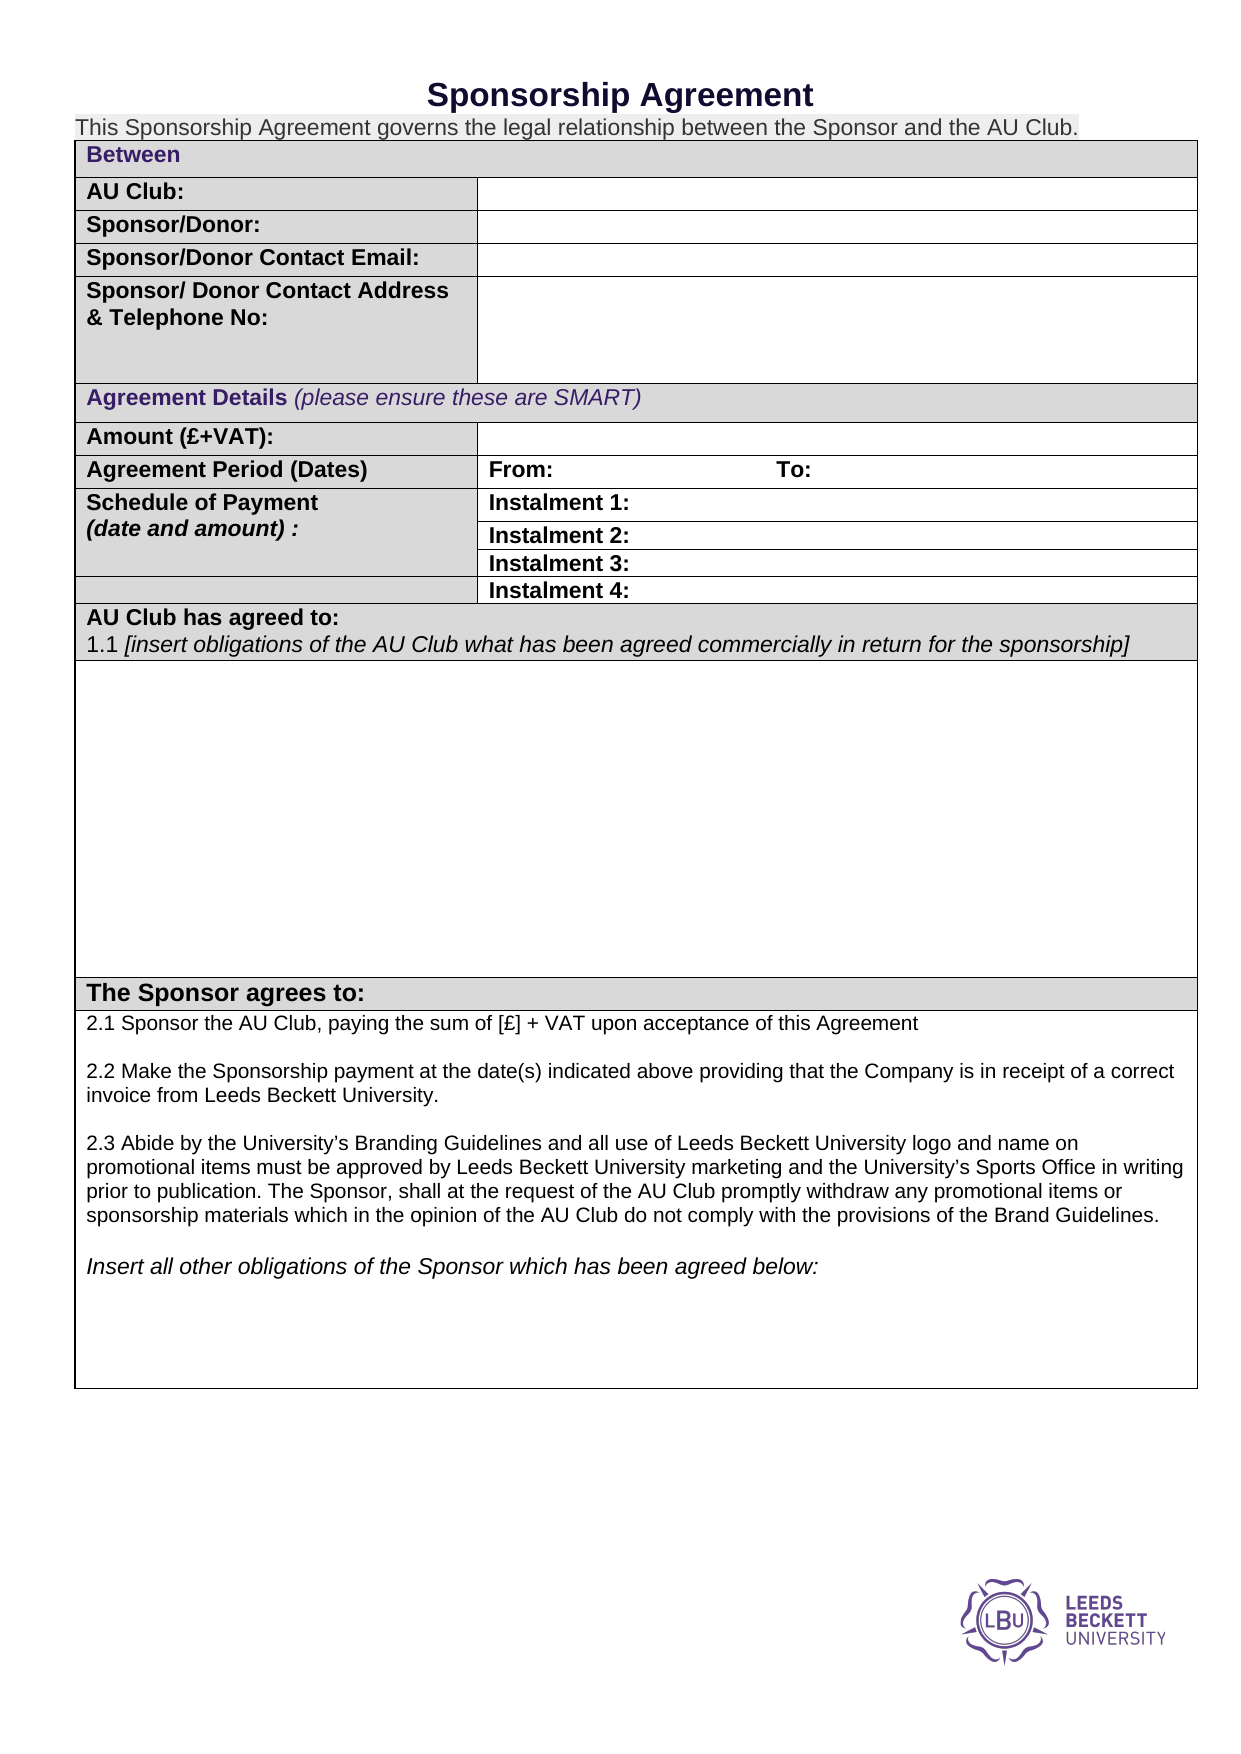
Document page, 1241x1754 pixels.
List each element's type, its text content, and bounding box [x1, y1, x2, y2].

table_cell [478, 178, 1197, 210]
table_cell From: To: [478, 456, 1197, 488]
picture [960, 1579, 1166, 1666]
table_cell Agreement Period (Dates) [76, 456, 477, 488]
table_cell [76, 661, 1197, 977]
table_cell Instalment 3: [478, 550, 1197, 576]
table_cell The Sponsor agrees to: [76, 978, 1197, 1010]
table_cell 2.1 Sponsor the AU Club, paying the sum of [£] + VAT upon acceptance of this Agreement 2.2 Make the Sponsorship payment at the date(s) indicated above providing that the Company is in receipt of a correct invoice from Leeds Beckett University. 2.3 Abide by the University’s Branding Guidelines and all use of Leeds Beckett University logo and name on promotional items must be approved by Leeds Beckett University marketing and the University’s Sports Office in writing prior to publication. The Sponsor, shall at the request of the AU Club promptly withdraw any promotional items or sponsorship materials which in the opinion of the AU Club do not comply with the provisions of the Brand Guidelines. Insert all other obligations of the Sponsor which has been agreed below: [76, 1011, 1197, 1387]
text Sponsorship Agreement [75, 75, 1165, 113]
table_cell Schedule of Payment (date and amount) : [76, 489, 477, 576]
table_cell AU Club: [76, 178, 477, 210]
table_cell Sponsor/Donor: [76, 211, 477, 243]
text This Sponsorship Agreement governs the legal relationship between the Sponsor and the AU Club. [75, 113, 1165, 140]
table_cell Instalment 1: [478, 489, 1197, 521]
table_cell [478, 423, 1197, 455]
table_cell Amount (£+VAT): [76, 423, 477, 455]
table_cell Instalment 4: [478, 577, 1197, 603]
table_cell Sponsor/ Donor Contact Address & Telephone No: [76, 277, 477, 383]
table_cell Instalment 2: [478, 522, 1197, 548]
table_cell [76, 577, 477, 603]
table_cell [478, 211, 1197, 243]
table_cell Sponsor/Donor Contact Email: [76, 244, 477, 276]
table_header Between [76, 141, 1197, 177]
table_cell AU Club has agreed to: 1.1 [insert obligations of the AU Club what has been agreed commercially in return for the sponsorship] [76, 604, 1197, 660]
table_cell [478, 277, 1197, 383]
table_cell [478, 244, 1197, 276]
table_cell Agreement Details (please ensure these are SMART) [76, 384, 1197, 422]
